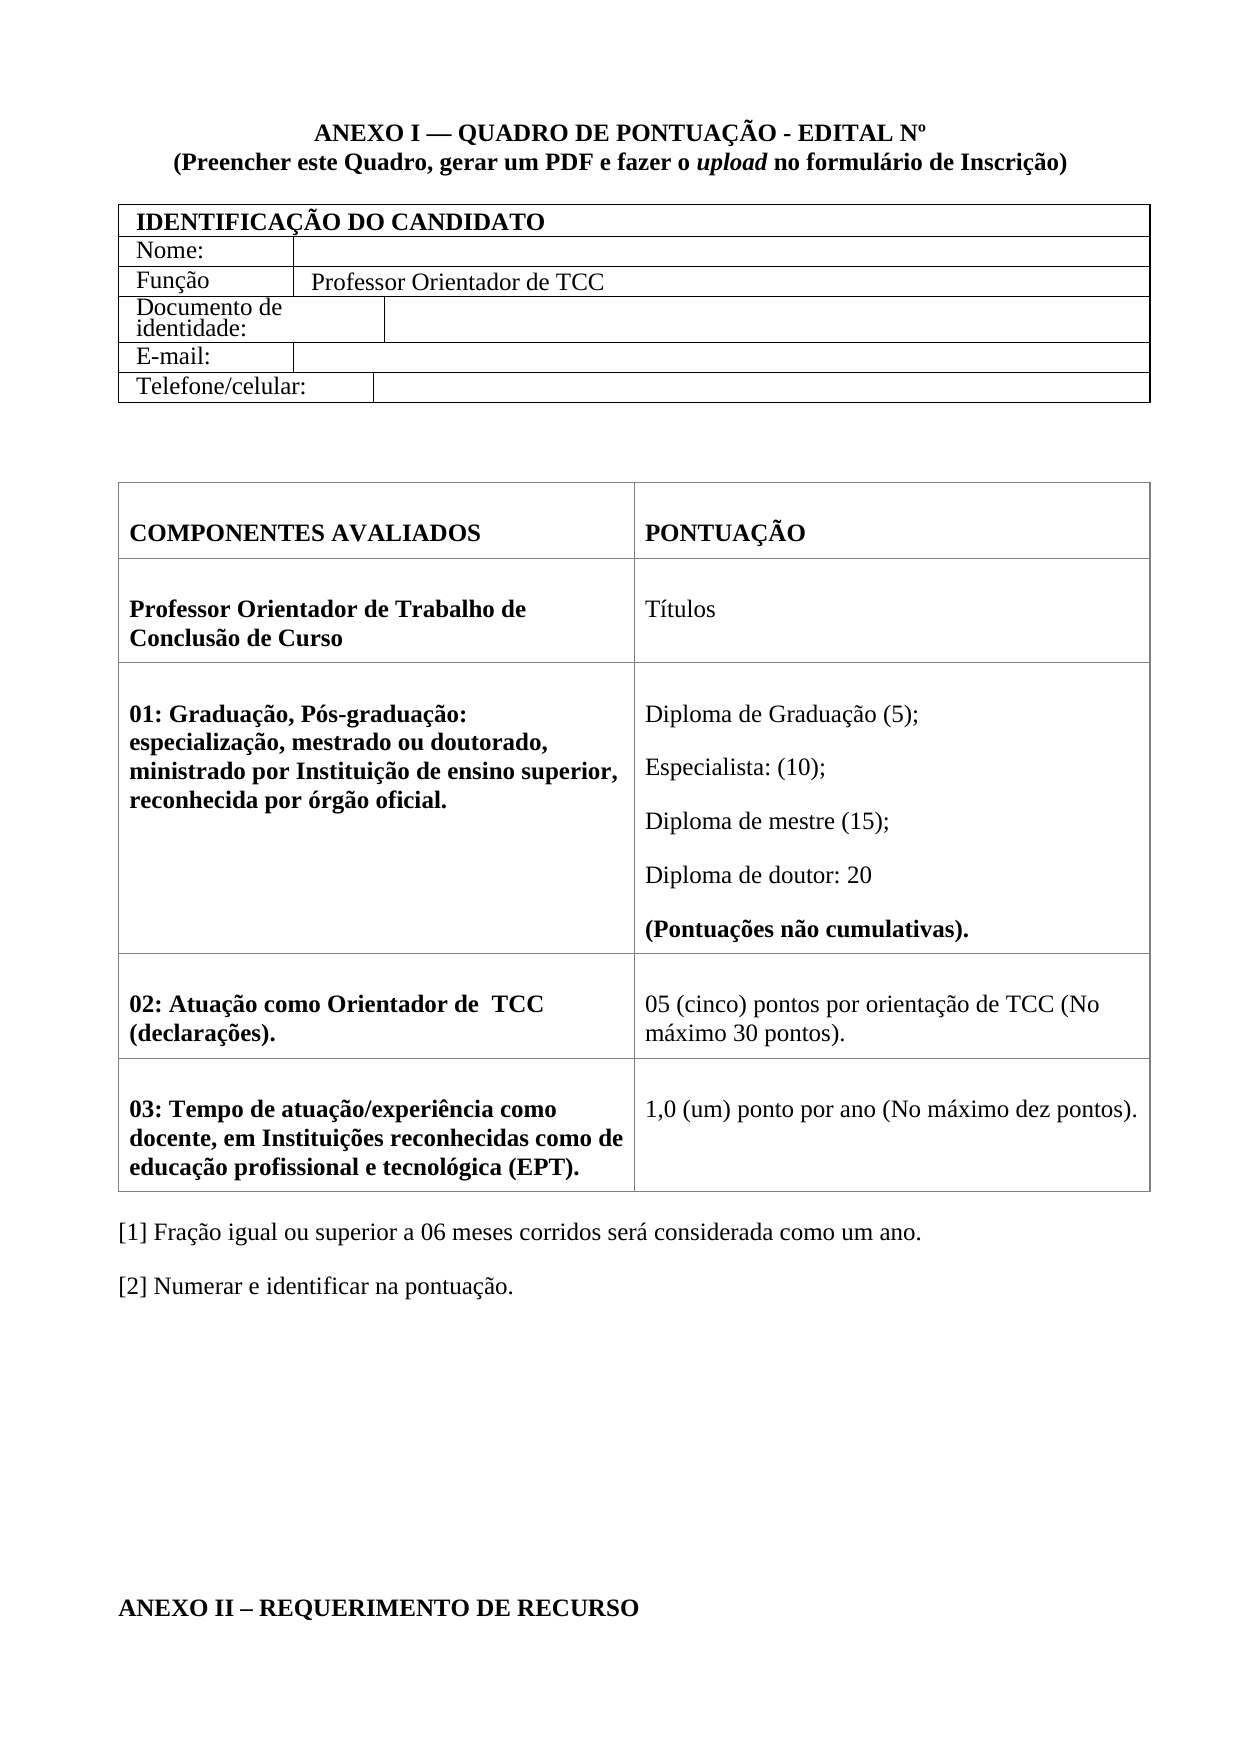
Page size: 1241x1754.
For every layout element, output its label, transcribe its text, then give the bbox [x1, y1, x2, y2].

table_cell E-mail: [119, 343, 293, 372]
table_cell 05 (cinco) pontos por orientação de TCC (No máximo 30 pontos). [635, 954, 1149, 1057]
text [2] Numerar e identificar na pontuação. [118, 1271, 1122, 1299]
table_cell 02: Atuação como Orientador de TCC (declarações). [119, 954, 634, 1057]
text [1] Fração igual ou superior a 06 meses corridos será considerada como um ano. [118, 1217, 1122, 1246]
table_header COMPONENTES AVALIADOS [119, 483, 634, 557]
table_header IDENTIFICAÇÃO DO CANDIDATO [119, 205, 1149, 236]
table_cell [385, 297, 1149, 342]
table_cell Diploma de Graduação (5); Especialista: (10); Diploma de mestre (15); Diploma de doutor: 20 (Pontuações não cumulativas). [635, 663, 1149, 953]
text ANEXO I — QUADRO DE PONTUAÇÃO - EDITAL Nº [118, 118, 1122, 147]
table_cell 1,0 (um) ponto por ano (No máximo dez pontos). [635, 1059, 1149, 1191]
table_cell [294, 343, 1149, 372]
text ANEXO II – REQUERIMENTO DE RECURSO [118, 1593, 1122, 1622]
table_cell Nome: [119, 237, 293, 266]
table_cell Função [119, 267, 293, 296]
table_cell [374, 373, 1149, 402]
table_cell Títulos [635, 559, 1149, 662]
text (Preencher este Quadro, gerar um PDF e fazer o upload no formulário de Inscrição) [118, 147, 1122, 176]
table_cell 01: Graduação, Pós-graduação: especialização, mestrado ou doutorado, ministrado por Instituição de ensino superior, reconhecida por órgão oficial. [119, 663, 634, 953]
table_cell [294, 237, 1149, 266]
table_cell Professor Orientador de Trabalho de Conclusão de Curso [119, 559, 634, 662]
table_cell Professor Orientador de TCC [294, 267, 1149, 296]
table_cell Telefone/celular: [119, 373, 373, 402]
table_cell 03: Tempo de atuação/experiência como docente, em Instituições reconhecidas como de educação profissional e tecnológica (EPT). [119, 1059, 634, 1191]
table_cell Documento de identidade: [119, 297, 384, 342]
table_header PONTUAÇÃO [635, 483, 1149, 557]
